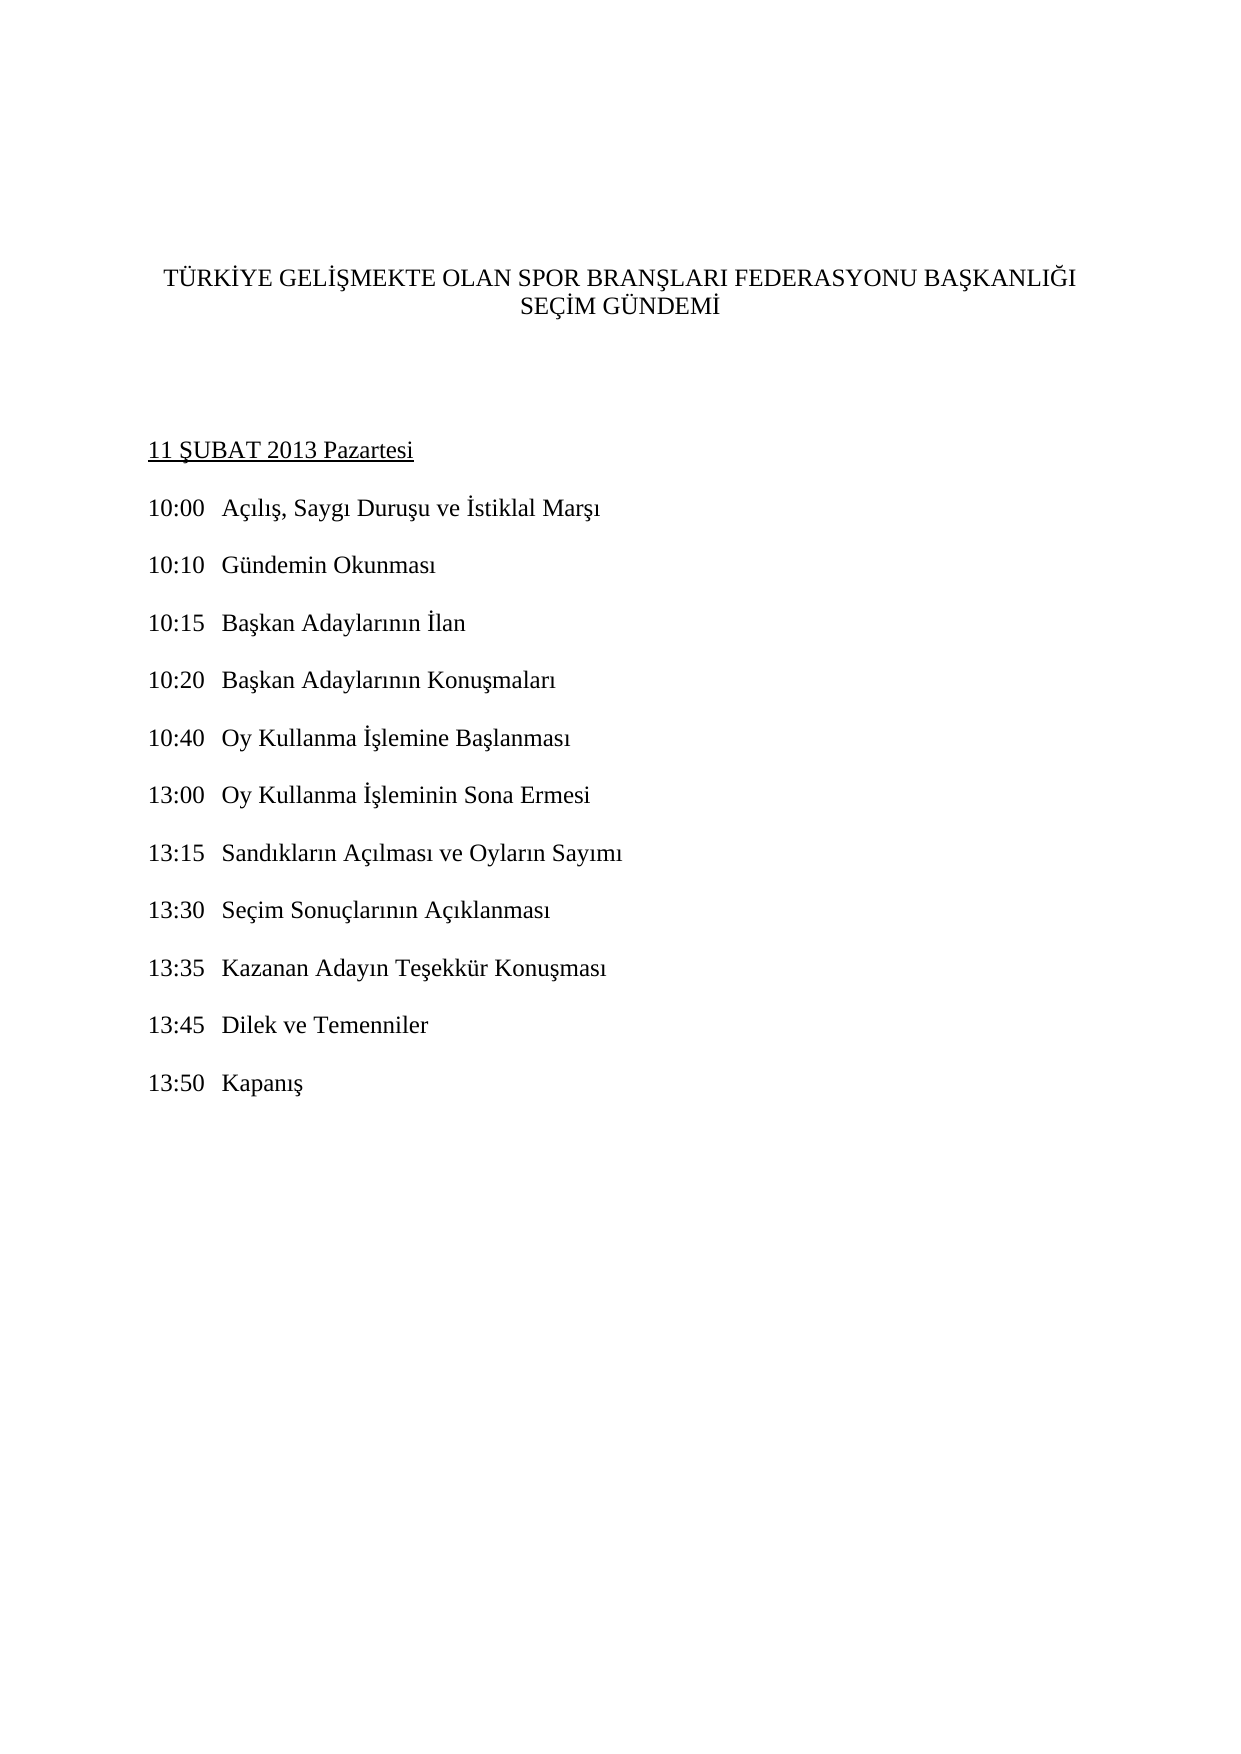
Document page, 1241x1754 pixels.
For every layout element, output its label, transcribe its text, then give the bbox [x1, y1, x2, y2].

text 10:20 Başkan Adaylarının Konuşmaları [148, 665, 1093, 694]
text 13:30 Seçim Sonuçlarının Açıklanması [148, 895, 1093, 924]
text 11 ŞUBAT 2013 Pazartesi [148, 435, 1093, 464]
text 10:15 Başkan Adaylarının İlan [148, 608, 1093, 636]
text TÜRKİYE GELİŞMEKTE OLAN SPOR BRANŞLARI FEDERASYONU BAŞKANLIĞI SEÇİM GÜNDEMİ [148, 263, 1093, 320]
text 13:45 Dilek ve Temenniler [148, 1010, 1093, 1039]
text 13:35 Kazanan Adayın Teşekkür Konuşması [148, 953, 1093, 981]
text 10:00 Açılış, Saygı Duruşu ve İstiklal Marşı [148, 493, 1093, 521]
text 10:40 Oy Kullanma İşlemine Başlanması [148, 723, 1093, 751]
text 13:00 Oy Kullanma İşleminin Sona Ermesi [148, 780, 1093, 809]
text 13:15 Sandıkların Açılması ve Oyların Sayımı [148, 838, 1093, 866]
text 13:50 Kapanış [148, 1068, 1093, 1096]
text 10:10 Gündemin Okunması [148, 550, 1093, 579]
